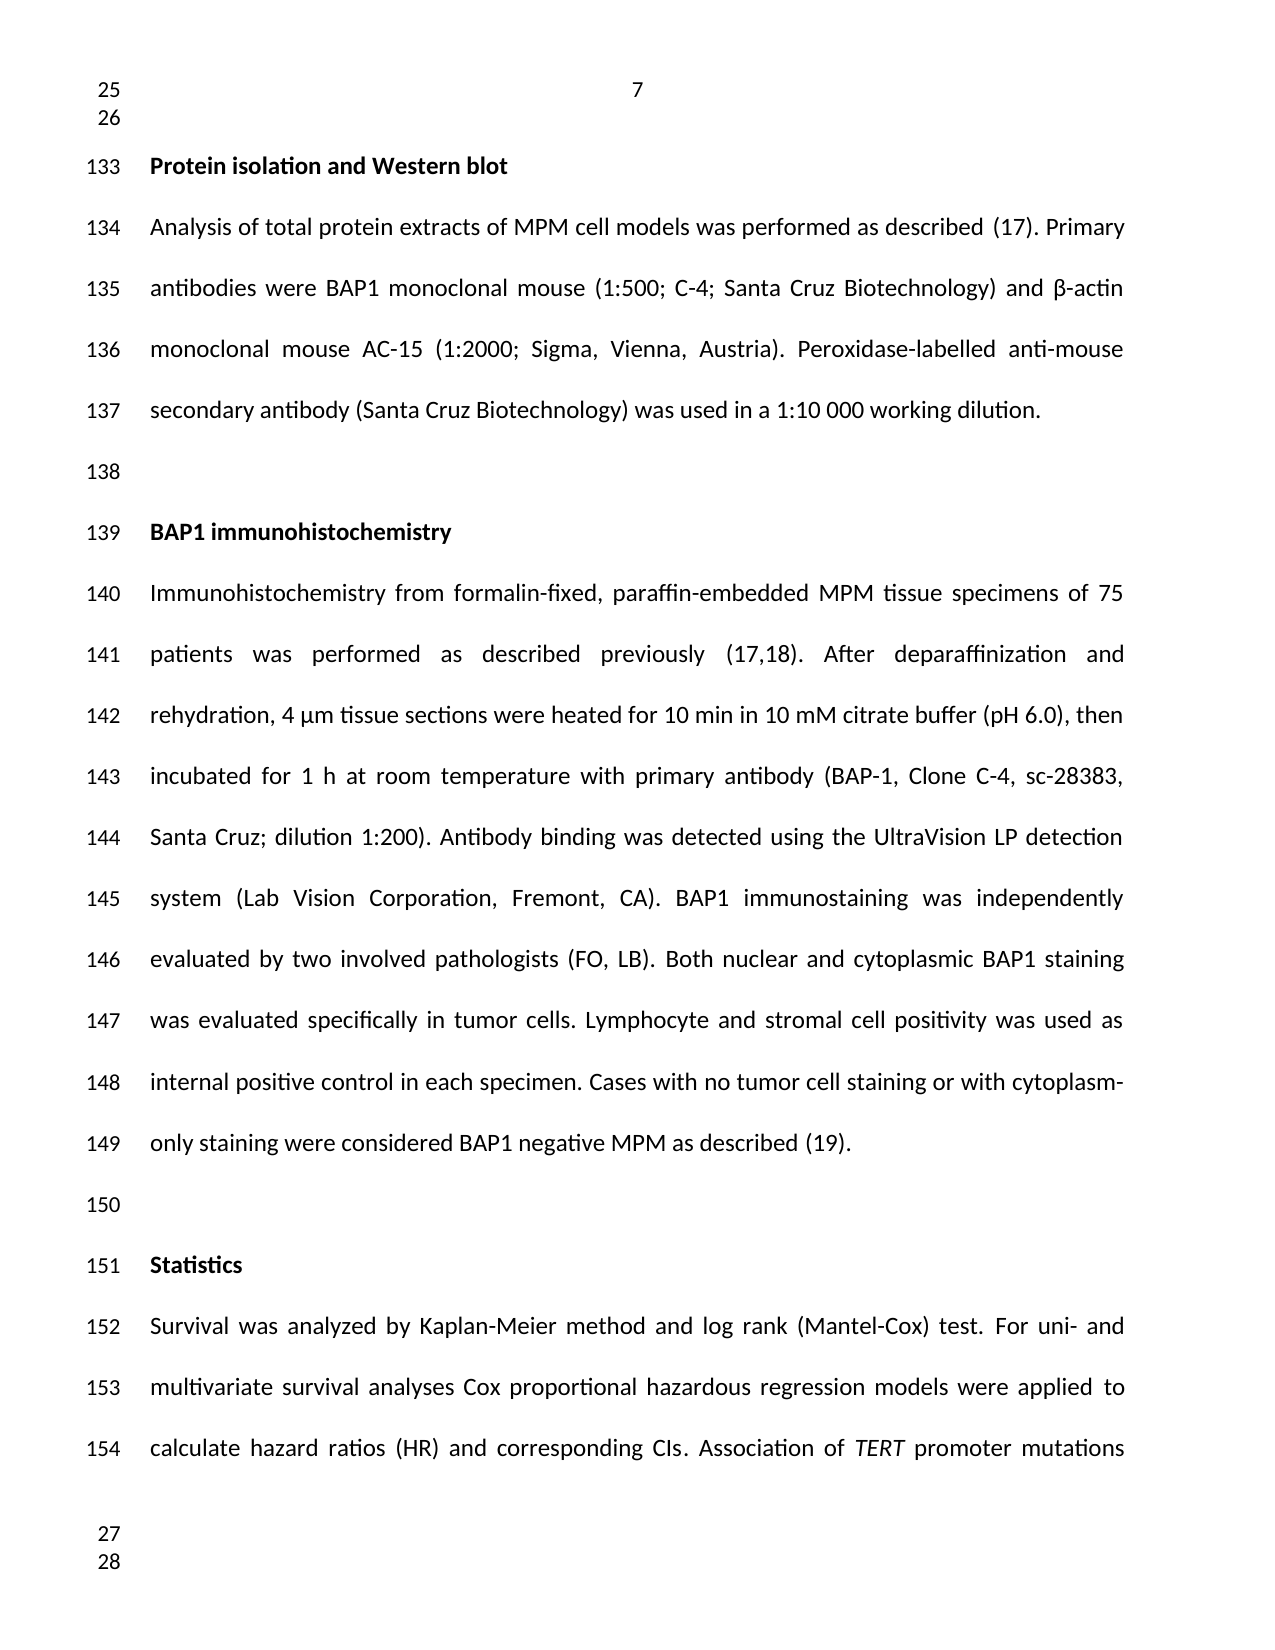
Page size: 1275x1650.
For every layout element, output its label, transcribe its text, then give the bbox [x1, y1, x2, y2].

text Protein isolation and Western blot [150, 150, 1125, 181]
text Analysis of total protein extracts of MPM cell models was performed as described (17). Primary antibodies were BAP1 monoclonal mouse (1:500; C-4; Santa Cruz Biotechnology) and β-actin monoclonal mouse AC-15 (1:2000; Sigma, Vienna, Austria). Peroxidase-labelled anti-mouse secondary antibody (Santa Cruz Biotechnology) was used in a 1:10 000 working dilution. [150, 211, 1125, 425]
text Statistics [150, 1249, 1125, 1279]
text BAP1 immunohistochemistry [150, 516, 1125, 547]
text Immunohistochemistry from formalin-fixed, paraffin-embedded MPM tissue specimens of 75 patients was performed as described previously (17,18). After deparaffinization and rehydration, 4 µm tissue sections were heated for 10 min in 10 mM citrate buffer (pH 6.0), then incubated for 1 h at room temperature with primary antibody (BAP-1, Clone C-4, sc-28383, Santa Cruz; dilution 1:200). Antibody binding was detected using the UltraVision LP detection system (Lab Vision Corporation, Fremont, CA). BAP1 immunostaining was independently evaluated by two involved pathologists (FO, LB). Both nuclear and cytoplasmic BAP1 staining was evaluated specifically in tumor cells. Lymphocyte and stromal cell positivity was used as internal positive control in each specimen. Cases with no tumor cell staining or with cytoplasm-only staining were considered BAP1 negative MPM as described (19). [150, 577, 1125, 1157]
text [150, 1310, 1125, 1462]
